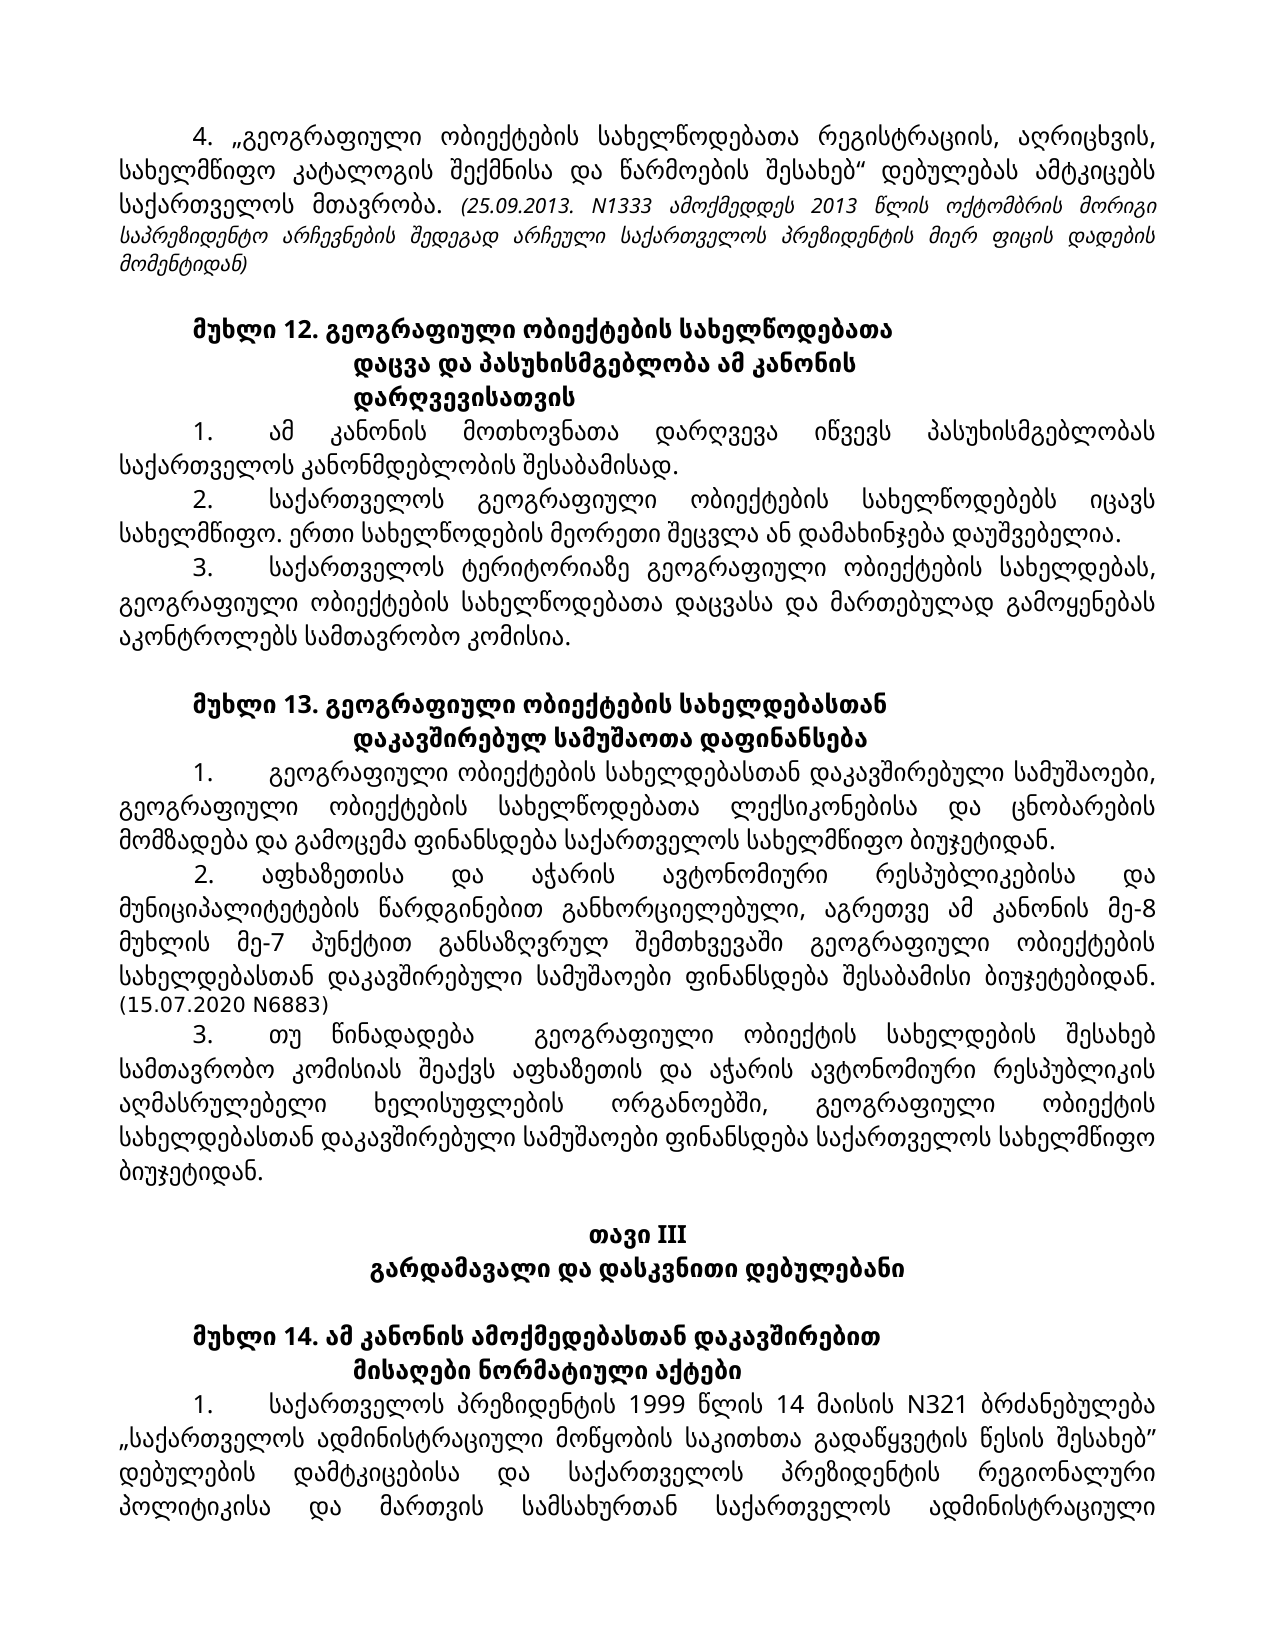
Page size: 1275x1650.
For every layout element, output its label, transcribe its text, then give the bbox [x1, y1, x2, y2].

text 1. გეოგრაფიული ობიექტების სახელდებასთან დაკავშირებული სამუშაოები, გეოგრაფიული ობიექტების სახელწოდებათა ლექსიკონებისა და ცნობარების მომზადება და გამოცემა ფინანსდება საქართველოს სახელმწიფო ბიუჯეტიდან. [118, 754, 1156, 857]
text 2. საქართველოს გეოგრაფიული ობიექტების სახელწოდებებს იცავს სახელმწიფო. ერთი სახელწოდების მეორეთი შეცვლა ან დამახინჯება დაუშვებელია. [118, 482, 1156, 550]
text მისაღები ნორმატიული აქტები [266, 1352, 1156, 1387]
text 3. საქართველოს ტერიტორიაზე გეოგრაფიული ობიექტების სახელდებას, გეოგრაფიული ობიექტების სახელწოდებათა დაცვასა და მართებულად გამოყენებას აკონტროლებს სამთავრობო კომისია. [118, 550, 1156, 652]
text დარღვევისათვის [266, 380, 1156, 414]
text დაცვა და პასუხისმგებლობა ამ კანონის [266, 346, 1156, 380]
text 2. აფხაზეთისა და აჭარის ავტონომიური რესპუბლიკებისა და მუნიციპალიტეტების წარდგინებით განხორციელებული, აგრეთვე ამ კანონის მე-8 მუხლის მე-7 პუნქტით განსაზღვრულ შემთხვევაში გეოგრაფიული ობიექტების სახელდებასთან დაკავშირებული სამუშაოები ფინანსდება შესაბამისი ბიუჯეტებიდან. (15.07.2020 N6883) [118, 857, 1156, 1017]
text 1. ამ კანონის მოთხოვნათა დარღვევა იწვევს პასუხისმგებლობას საქართველოს კანონმდებლობის შესაბამისად. [118, 414, 1156, 482]
text თავი III [118, 1216, 1156, 1250]
text მუხლი 12. გეოგრაფიული ობიექტების სახელწოდებათა [118, 312, 1156, 346]
text გარდამავალი და დასკვნითი დებულებანი [118, 1250, 1156, 1284]
text მუხლი 14. ამ კანონის ამოქმედებასთან დაკავშირებით [118, 1318, 1156, 1352]
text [118, 1387, 1156, 1523]
text მუხლი 13. გეოგრაფიული ობიექტების სახელდებასთან [118, 686, 1156, 720]
text 3. თუ წინადადება გეოგრაფიული ობიექტის სახელდების შესახებ სამთავრობო კომისიას შეაქვს აფხაზეთის და აჭარის ავტონომიური რესპუბლიკის აღმასრულებელი ხელისუფლების ორგანოებში, გეოგრაფიული ობიექტის სახელდებასთან დაკავშირებული სამუშაოები ფინანსდება საქართველოს სახელმწიფო ბიუჯეტიდან. [118, 1017, 1156, 1187]
text დაკავშირებულ სამუშაოთა დაფინანსება [266, 720, 1156, 754]
text 4. „გეოგრაფიული ობიექტების სახელწოდებათა რეგისტრაციის, აღრიცხვის, სახელმწიფო კატალოგის შექმნისა და წარმოების შესახებ“ დებულებას ამტკიცებს საქართველოს მთავრობა. (25.09.2013. N1333 ამოქმედდეს 2013 წლის ოქტომბრის მორიგი საპრეზიდენტო არჩევნების შედეგად არჩეული საქართველოს პრეზიდენტის მიერ ფიცის დადების მომენტიდან) [118, 118, 1156, 278]
